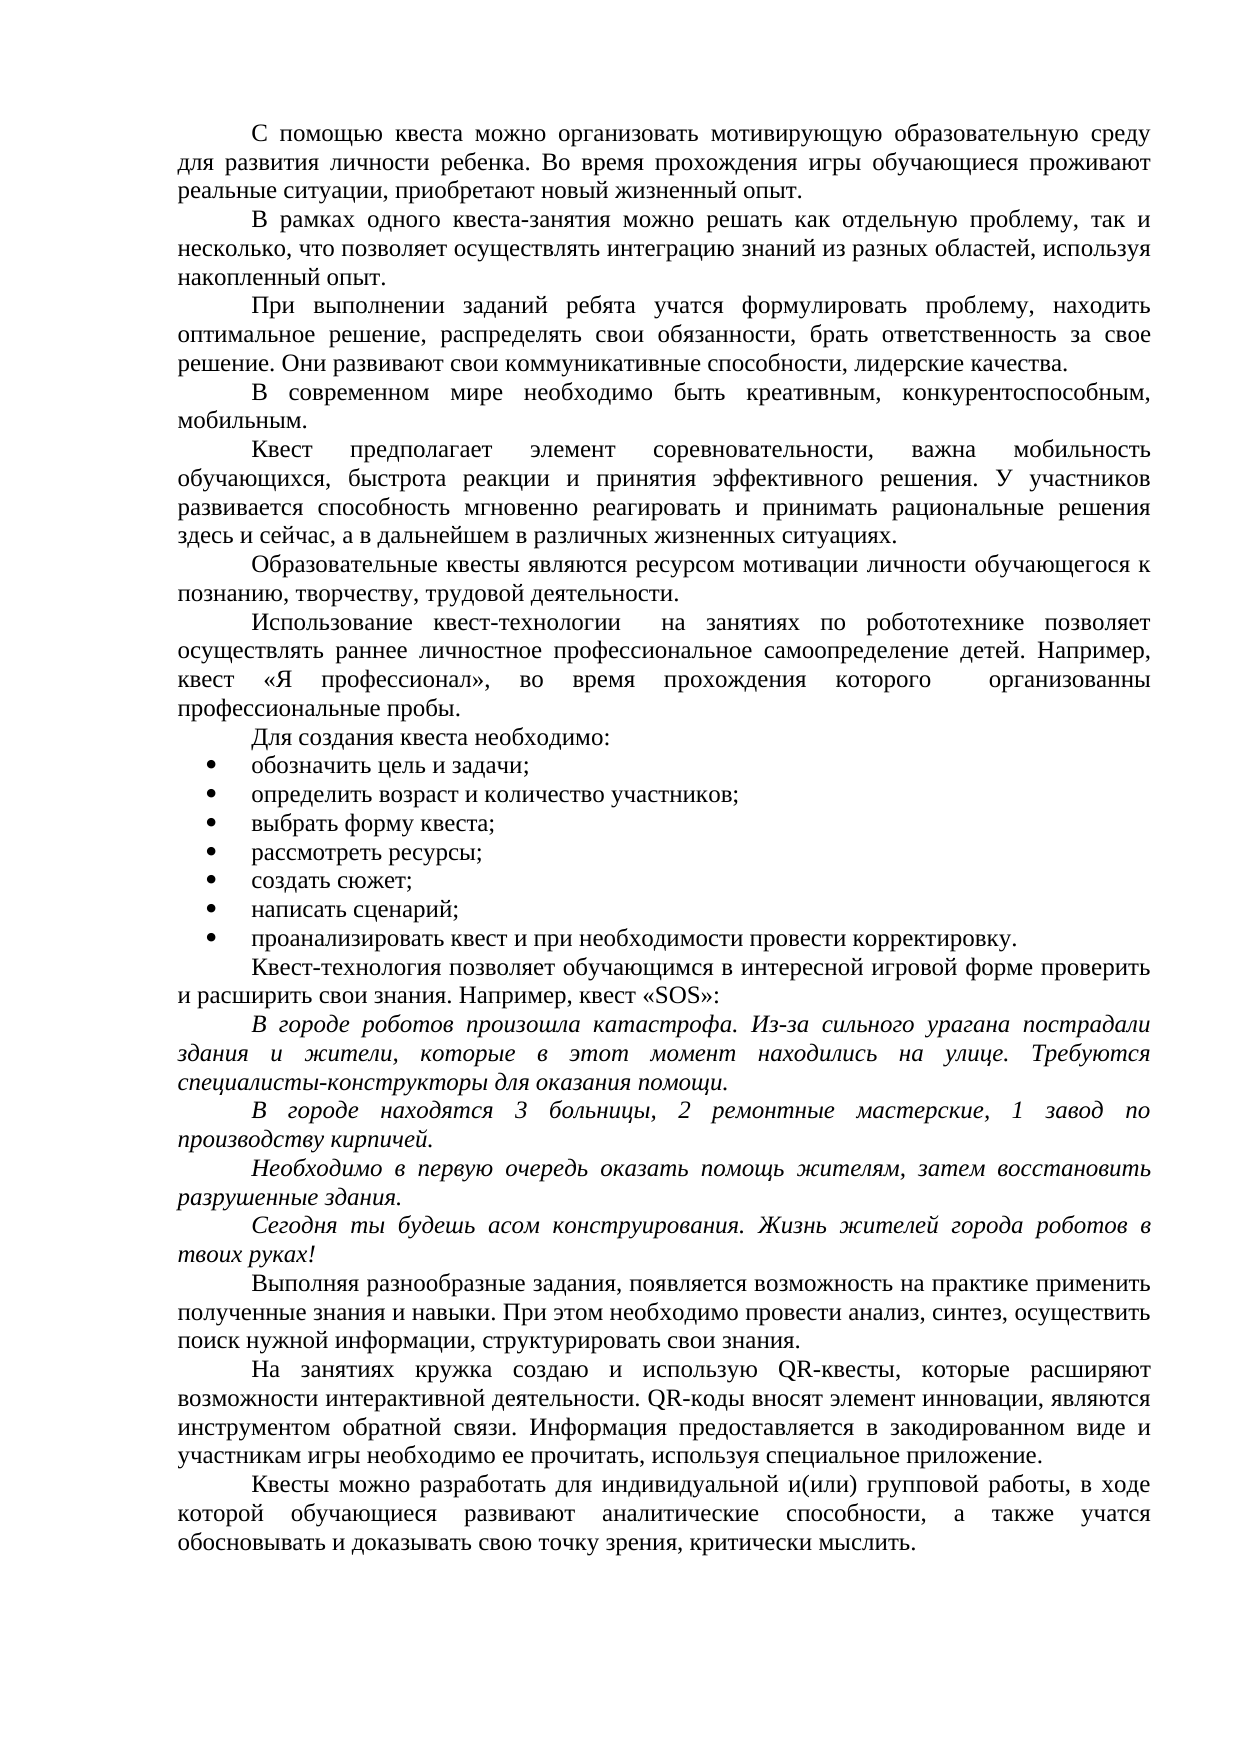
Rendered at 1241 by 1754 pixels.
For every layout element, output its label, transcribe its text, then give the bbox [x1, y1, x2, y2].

list определить возраст и количество участников; [177, 779, 1152, 808]
list написать сценарий; [177, 894, 1152, 923]
list выбрать форму квеста; [177, 808, 1152, 837]
text Сегодня ты будешь асом конструирования. Жизнь жителей города роботов в твоих руках! [177, 1211, 1152, 1268]
text В городе находятся 3 больницы, 2 ремонтные мастерские, 1 завод по производству кирпичей. [177, 1096, 1152, 1153]
text Образовательные квесты являются ресурсом мотивации личности обучающегося к познанию, творчеству, трудовой деятельности. [177, 549, 1152, 607]
text Для создания квеста необходимо: [177, 722, 1152, 751]
text В современном мире необходимо быть креативным, конкурентоспособным, мобильным. [177, 377, 1152, 434]
text С помощью квеста можно организовать мотивирующую образовательную среду для развития личности ребенка. Во время прохождения игры обучающиеся проживают реальные ситуации, приобретают новый жизненный опыт. [177, 118, 1152, 204]
text Квесты можно разработать для индивидуальной и(или) групповой работы, в ходе которой обучающиеся развивают аналитические способности, а также учатся обосновывать и доказывать свою точку зрения, критически мыслить. [177, 1469, 1152, 1556]
list проанализировать квест и при необходимости провести корректировку. [177, 923, 1152, 952]
text Квест-технология позволяет обучающимся в интересной игровой форме проверить и расширить свои знания. Например, квест «SOS»: [177, 952, 1152, 1009]
text В рамках одного квеста-занятия можно решать как отдельную проблему, так и несколько, что позволяет осуществлять интеграцию знаний из разных областей, используя накопленный опыт. [177, 204, 1152, 291]
text При выполнении заданий ребята учатся формулировать проблему, находить оптимальное решение, распределять свои обязанности, брать ответственность за свое решение. Они развивают свои коммуникативные способности, лидерские качества. [177, 291, 1152, 377]
text Выполняя разнообразные задания, появляется возможность на практике применить полученные знания и навыки. При этом необходимо провести анализ, синтез, осуществить поиск нужной информации, структурировать свои знания. [177, 1268, 1152, 1354]
text На занятиях кружка создаю и использую QR-квесты, которые расширяют возможности интерактивной деятельности. QR-коды вносят элемент инновации, являются инструментом обратной связи. Информация предоставляется в закодированном виде и участникам игры необходимо ее прочитать, используя специальное приложение. [177, 1354, 1152, 1469]
list создать сюжет; [177, 866, 1152, 894]
text В городе роботов произошла катастрофа. Из-за сильного урагана пострадали здания и жители, которые в этот момент находились на улице. Требуются специалисты-конструкторы для оказания помощи. [177, 1009, 1152, 1096]
text Квест предполагает элемент соревновательности, важна мобильность обучающихся, быстрота реакции и принятия эффективного решения. У участников развивается способность мгновенно реагировать и принимать рациональные решения здесь и сейчас, а в дальнейшем в различных жизненных ситуациях. [177, 434, 1152, 549]
text Необходимо в первую очередь оказать помощь жителям, затем восстановить разрушенные здания. [177, 1153, 1152, 1211]
list обозначить цель и задачи; [177, 751, 1152, 779]
list рассмотреть ресурсы; [177, 837, 1152, 866]
text Использование квест-технологии на занятиях по робототехнике позволяет осуществлять раннее личностное профессиональное самоопределение детей. Например, квест «Я профессионал», во время прохождения которого организованны профессиональные пробы. [177, 607, 1152, 722]
